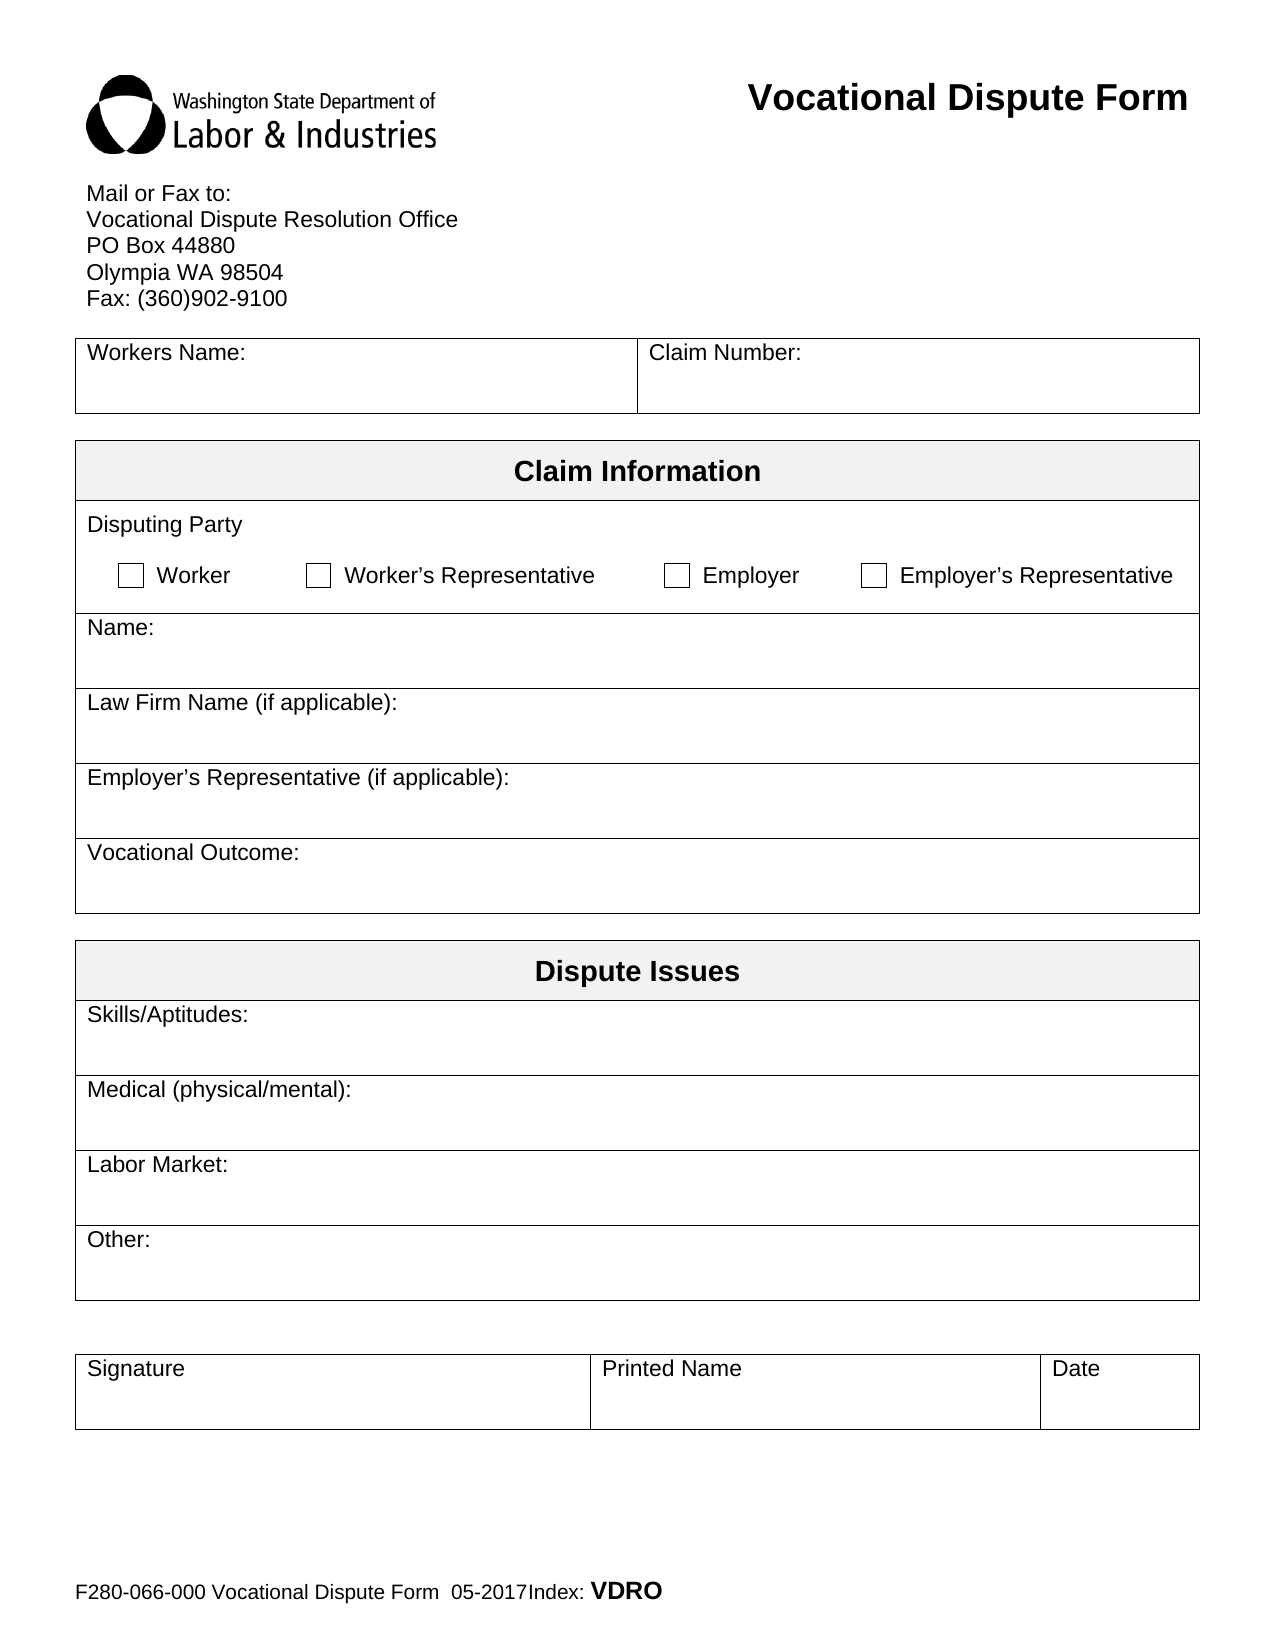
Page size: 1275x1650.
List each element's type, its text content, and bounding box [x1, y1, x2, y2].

table_cell Labor Market: [76, 1151, 1199, 1225]
table_header Signature [76, 1355, 590, 1429]
table_header Mail or Fax to: Vocational Dispute Resolution Office PO Box 44880 Olympia WA 98504 Fax: (360)902-9100 [75, 75, 469, 311]
table_cell Disputing Party [76, 501, 1199, 538]
table_cell Law Firm Name (if applicable): [76, 689, 1199, 763]
picture [86, 75, 436, 154]
table_header Workers Name: [76, 339, 637, 413]
table_header Dispute Issues [76, 941, 1199, 1000]
table_header Claim Information [76, 441, 1199, 500]
table_cell Vocational Outcome: [76, 839, 1199, 913]
table_header Date [1041, 1355, 1199, 1429]
table_cell Skills/Aptitudes: [76, 1001, 1199, 1075]
table_cell Name: [76, 614, 1199, 688]
table_cell Employer’s Representative (if applicable): [76, 764, 1199, 838]
table_cell Employer’s Representative [834, 538, 1199, 613]
table_cell Other: [76, 1226, 1199, 1300]
table_cell Worker’s Representative [272, 538, 628, 613]
table_header Printed Name [591, 1355, 1040, 1429]
table_header Claim Number: [638, 339, 1199, 413]
table_cell Medical (physical/mental): [76, 1076, 1199, 1150]
table_cell Employer [628, 538, 834, 613]
table_header Vocational Dispute Form [470, 75, 1200, 311]
table_cell Worker [76, 538, 272, 613]
